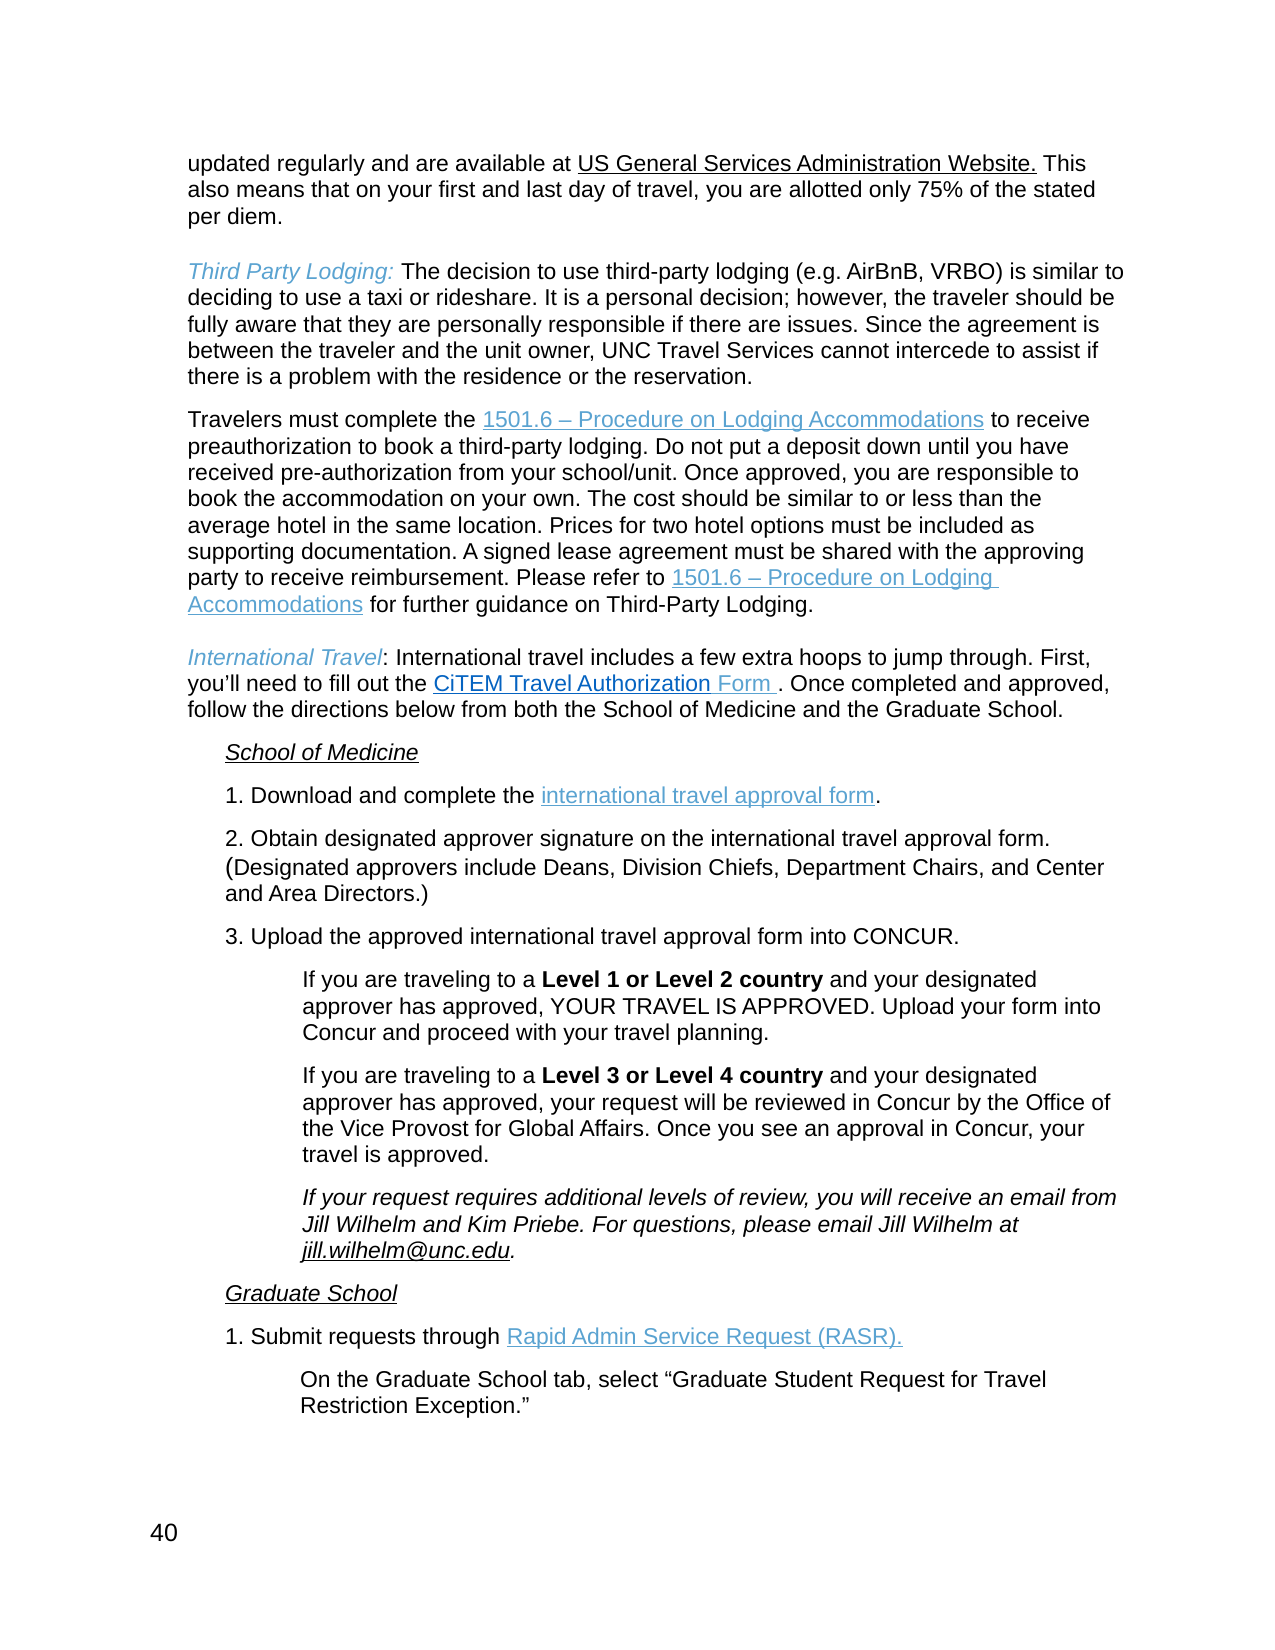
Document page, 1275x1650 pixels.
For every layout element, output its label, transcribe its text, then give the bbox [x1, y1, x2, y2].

text If your request requires additional levels of review, you will receive an email from Jill Wilhelm and Kim Priebe. For questions, please email Jill Wilhelm at jill.wilhelm@unc.edu. [302, 1184, 1127, 1263]
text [187, 150, 1127, 229]
text Travelers must complete the 1501.6 – Procedure on Lodging Accommodations to receive preauthorization to book a third-party lodging. Do not put a deposit down until you have received pre-authorization from your school/unit. Once approved, you are responsible to book the accommodation on your own. The cost should be similar to or less than the average hotel in the same location. Prices for two hotel options must be included as supporting documentation. A signed lease agreement must be shared with the approving party to receive reimbursement. Please refer to 1501.6 – Procedure on Lodging Accommodations for further guidance on Third-Party Lodging. [187, 406, 1126, 617]
text 2. Obtain designated approver signature on the international travel approval form. (Designated approvers include Deans, Division Chiefs, Department Chairs, and Center and Area Directors.) [225, 825, 1127, 907]
text On the Graduate School tab, select “Graduate Student Request for Travel Restriction Exception.” [300, 1366, 1127, 1419]
text 1. Download and complete the international travel approval form. [225, 782, 1127, 808]
text Graduate School [225, 1280, 1127, 1306]
text School of Medicine [225, 739, 1127, 766]
text If you are traveling to a Level 3 or Level 4 country and your designated approver has approved, your request will be reviewed in Concur by the Office of the Vice Provost for Global Affairs. Once you see an approval in Concur, your travel is approved. [302, 1062, 1127, 1167]
text International Travel: International travel includes a few extra hoops to jump through. First, you’ll need to fill out the CiTEM Travel Authorization Form . Once completed and approved, follow the directions below from both the School of Medicine and the Graduate School. [187, 643, 1127, 722]
text Third Party Lodging: The decision to use third-party lodging (e.g. AirBnB, VRBO) is similar to deciding to use a taxi or rideshare. It is a personal decision; however, the traveler should be fully aware that they are personally responsible if there are issues. Since the agreement is between the traveler and the unit owner, UNC Travel Services cannot intercede to assist if there is a problem with the residence or the reservation. [187, 258, 1127, 389]
text 1. Submit requests through Rapid Admin Service Request (RASR). [225, 1323, 1127, 1349]
text 3. Upload the approved international travel approval form into CONCUR. [225, 923, 1127, 950]
text If you are traveling to a Level 1 or Level 2 country and your designated approver has approved, YOUR TRAVEL IS APPROVED. Upload your form into Concur and proceed with your travel planning. [302, 966, 1127, 1045]
